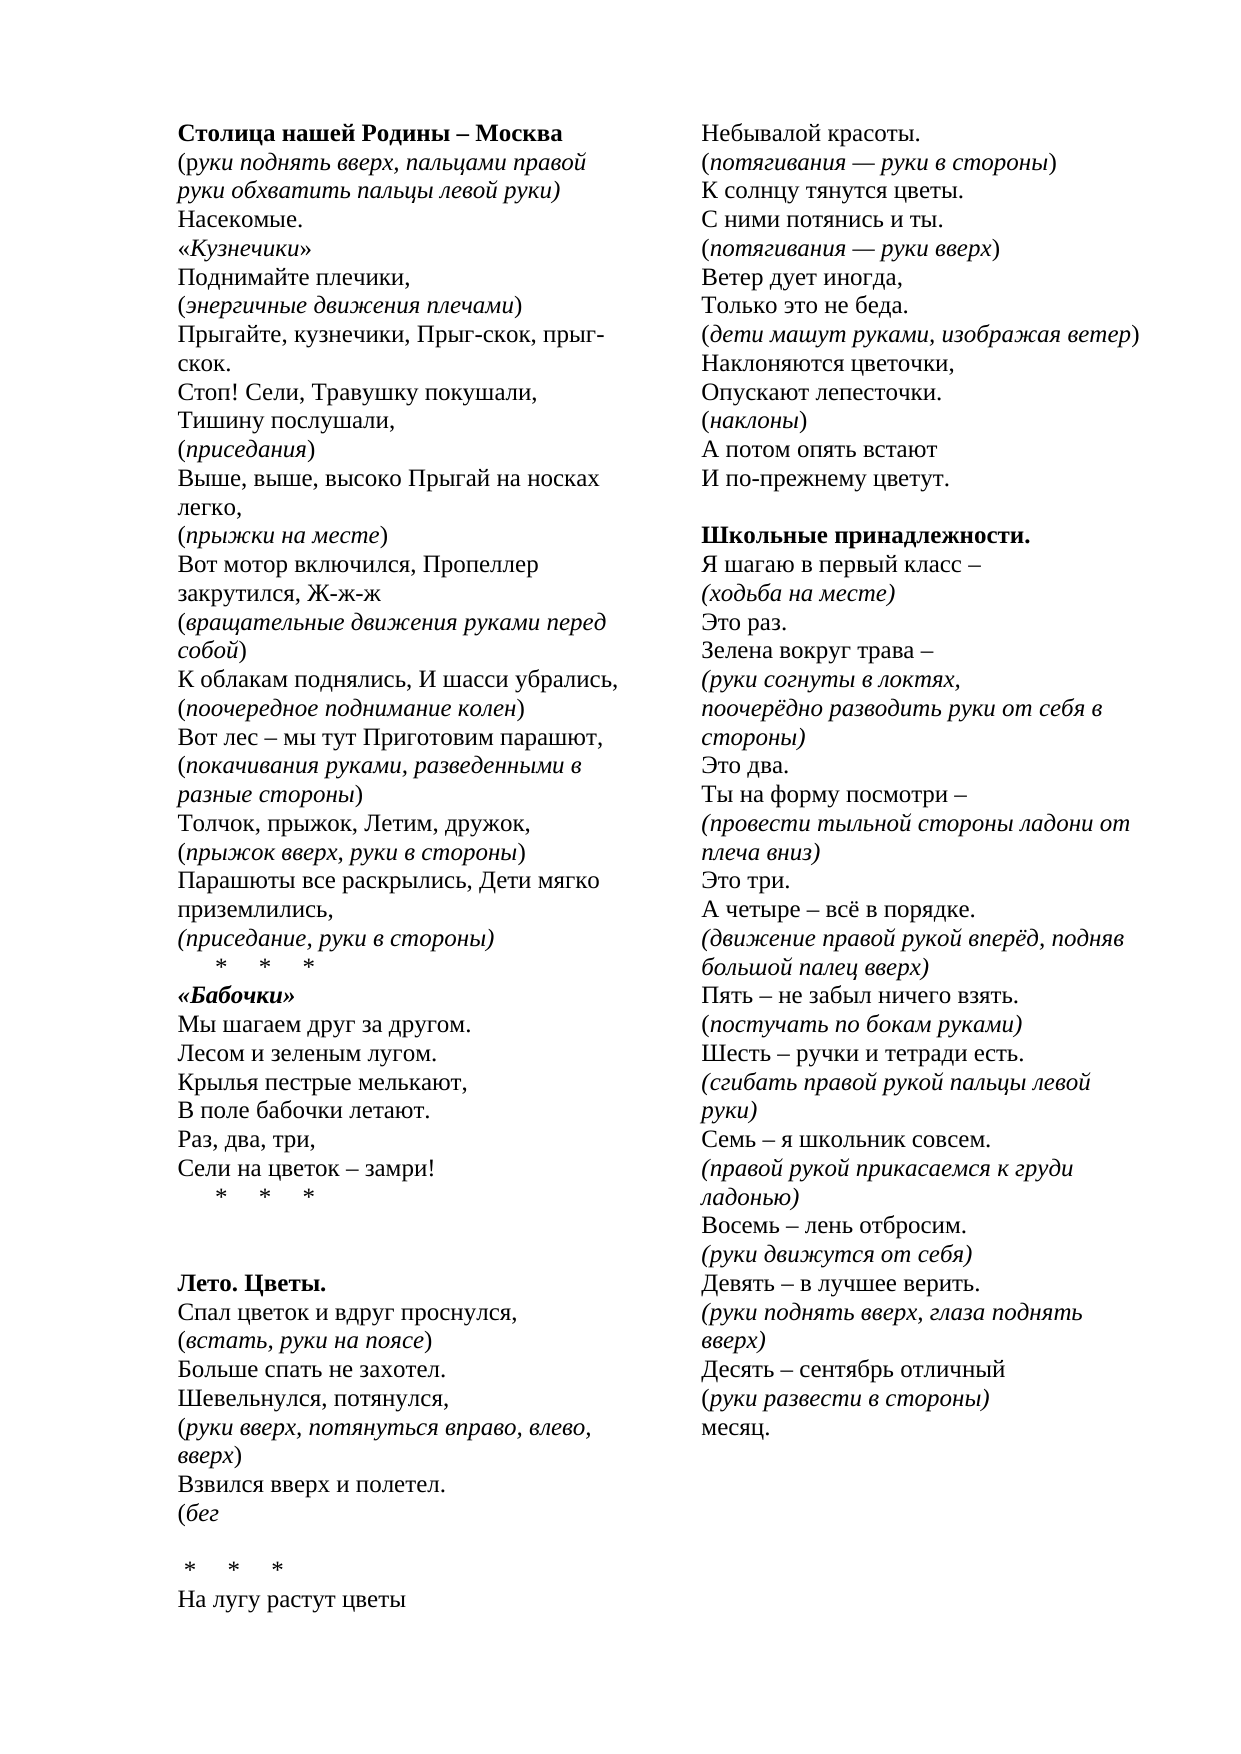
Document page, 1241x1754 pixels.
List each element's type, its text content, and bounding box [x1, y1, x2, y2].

text Восемь – лень отбросим. [701, 1211, 1152, 1239]
text (прыжки на месте) [177, 521, 627, 549]
text Шевельнулся, потянулся, [177, 1383, 627, 1412]
text (ходьба на месте) [701, 578, 1152, 607]
text месяц. [701, 1412, 1152, 1441]
text Лесом и зеленым лугом. [177, 1038, 627, 1067]
text Семь – я школьник совсем. [701, 1124, 1152, 1153]
text Стоп! Сели, Травушку покушали, [177, 377, 627, 406]
text Выше, выше, высоко Прыгай на носках легко, [177, 463, 627, 521]
text Это два. [701, 751, 1152, 779]
text И по-прежнему цветут. [701, 463, 1152, 492]
text Это три. [701, 866, 1152, 894]
text * * * [177, 1556, 627, 1584]
text Только это не беда. [701, 291, 1152, 319]
text (руки движутся от себя) [701, 1239, 1152, 1268]
text «Бабочки» [177, 981, 627, 1009]
text Сели на цветок – замри! [177, 1153, 627, 1182]
text (руки поднять вверх, пальцами правой руки обхватить пальцы левой руки) [177, 147, 627, 204]
text Тишину послушали, [177, 406, 627, 434]
text (сгибать правой рукой пальцы левой руки) [701, 1067, 1152, 1124]
text Наклоняются цветочки, [701, 348, 1152, 377]
text Крылья пестрые мелькают, [177, 1067, 627, 1096]
text Взвился вверх и полетел. [177, 1469, 627, 1498]
text Вот лес – мы тут Приготовим парашют, [177, 722, 627, 751]
text Десять – сентябрь отличный [701, 1354, 1152, 1383]
text Лето. Цветы. [177, 1268, 627, 1297]
text В поле бабочки летают. [177, 1096, 627, 1124]
text Ветер дует иногда, [701, 262, 1152, 291]
text (провести тыльной стороны ладони от плеча вниз) [701, 808, 1152, 866]
text (покачивания руками, разведенными в разные стороны) [177, 751, 627, 808]
text (руки вверх, потянуться вправо, влево, вверх) [177, 1412, 627, 1469]
text Поднимайте плечики, [177, 262, 627, 291]
text (руки согнуты в локтях, поочерёдно разводить руки от себя в стороны) [701, 664, 1152, 751]
text А четыре – всё в порядке. [701, 894, 1152, 923]
text Зелена вокруг трава – [701, 636, 1152, 664]
text Вот мотор включился, Пропеллер закрутился, Ж-ж-ж [177, 549, 627, 607]
text Прыгайте, кузнечики, Прыг-скок, прыг-скок. [177, 319, 627, 377]
text Мы шагаем друг за другом. [177, 1009, 627, 1038]
text * * * [177, 952, 627, 981]
text (приседание, руки в стороны) [177, 923, 627, 952]
text (потягивания — руки вверх) [701, 233, 1152, 262]
text К облакам поднялись, И шасси убрались, [177, 664, 627, 693]
text (руки поднять вверх, глаза поднять вверх) [701, 1297, 1152, 1354]
text (потягивания — руки в стороны) [701, 147, 1152, 176]
text (встать, руки на поясе) [177, 1326, 627, 1354]
text Насекомые. [177, 204, 627, 233]
text (приседания) [177, 434, 627, 463]
text Столица нашей Родины – Москва [177, 118, 627, 147]
text (дети машут руками, изображая ветер) [701, 319, 1152, 348]
text Школьные принадлежности. [701, 521, 1152, 549]
text А потом опять встают [701, 434, 1152, 463]
text (руки развести в стороны) [701, 1383, 1152, 1412]
text «Кузнечики» [177, 233, 627, 262]
text * * * [177, 1182, 627, 1211]
text (вращательные движения руками перед собой) [177, 607, 627, 664]
text Шесть – ручки и тетради есть. [701, 1038, 1152, 1067]
text Больше спать не захотел. [177, 1354, 627, 1383]
text (поочередное поднимание колен) [177, 693, 627, 722]
text (постучать по бокам руками) [701, 1009, 1152, 1038]
text (наклоны) [701, 406, 1152, 434]
text Девять – в лучшее верить. [701, 1268, 1152, 1297]
text (бег [177, 1498, 627, 1527]
text (движение правой рукой вперёд, подняв большой палец вверх) [701, 923, 1152, 981]
text (прыжок вверх, руки в стороны) [177, 837, 627, 866]
text Толчок, прыжок, Летим, дружок, [177, 808, 627, 837]
text Ты на форму посмотри – [701, 779, 1152, 808]
text Раз, два, три, [177, 1124, 627, 1153]
text Небывалой красоты. [701, 118, 1152, 147]
text Спал цветок и вдруг проснулся, [177, 1297, 627, 1326]
text Пять – не забыл ничего взять. [701, 981, 1152, 1009]
text (правой рукой прикасаемся к груди ладонью) [701, 1153, 1152, 1211]
text Опускают лепесточки. [701, 377, 1152, 406]
text Парашюты все раскрылись, Дети мягко приземлились, [177, 866, 627, 923]
text К солнцу тянутся цветы. [701, 176, 1152, 204]
text Я шагаю в первый класс – [701, 549, 1152, 578]
text На лугу растут цветы [177, 1584, 627, 1613]
text (энергичные движения плечами) [177, 291, 627, 319]
text С ними потянись и ты. [701, 204, 1152, 233]
text Это раз. [701, 607, 1152, 636]
